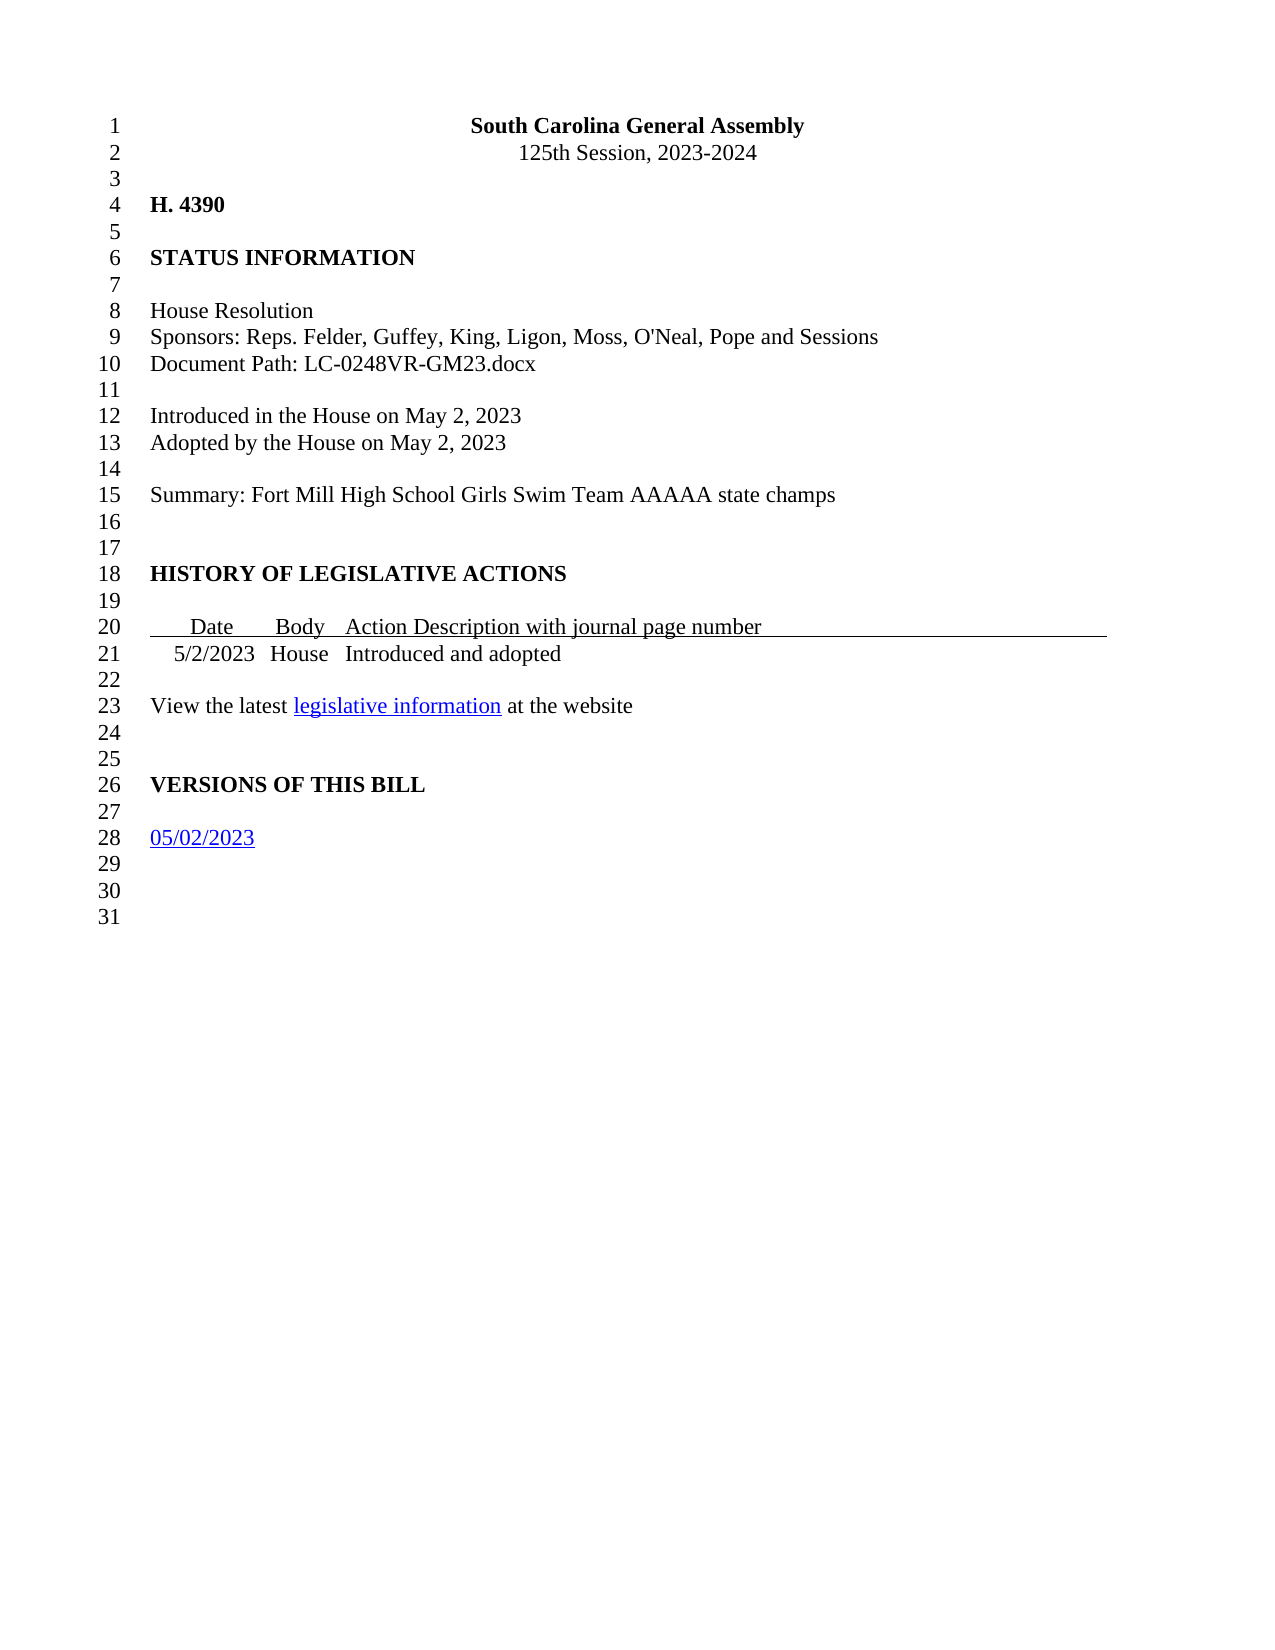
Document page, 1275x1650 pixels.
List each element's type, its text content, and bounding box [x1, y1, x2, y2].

text 5/2/2023 House Introduced and adopted [150, 639, 1125, 666]
text Adopted by the House on May 2, 2023 [150, 429, 1125, 455]
text Date Body Action Description with journal page number [150, 613, 1125, 639]
text Introduced in the House on May 2, 2023 [150, 402, 1125, 429]
text Sponsors: Reps. Felder, Guffey, King, Ligon, Moss, O'Neal, Pope and Sessions [150, 323, 1125, 350]
text H. 4390 [150, 192, 1125, 218]
text Summary: Fort Mill High School Girls Swim Team AAAAA state champs [150, 481, 1125, 508]
text House Resolution [150, 297, 1125, 323]
text HISTORY OF LEGISLATIVE ACTIONS [150, 561, 1125, 587]
text View the latest legislative information at the website [150, 692, 1125, 719]
text 125th Session, 2023-2024 [150, 139, 1125, 165]
text Document Path: LC-0248VR-GM23.docx [150, 350, 1125, 376]
text 05/02/2023 [150, 824, 1125, 850]
text VERSIONS OF THIS BILL [150, 771, 1125, 798]
text South Carolina General Assembly [150, 112, 1125, 139]
text STATUS INFORMATION [150, 244, 1125, 271]
